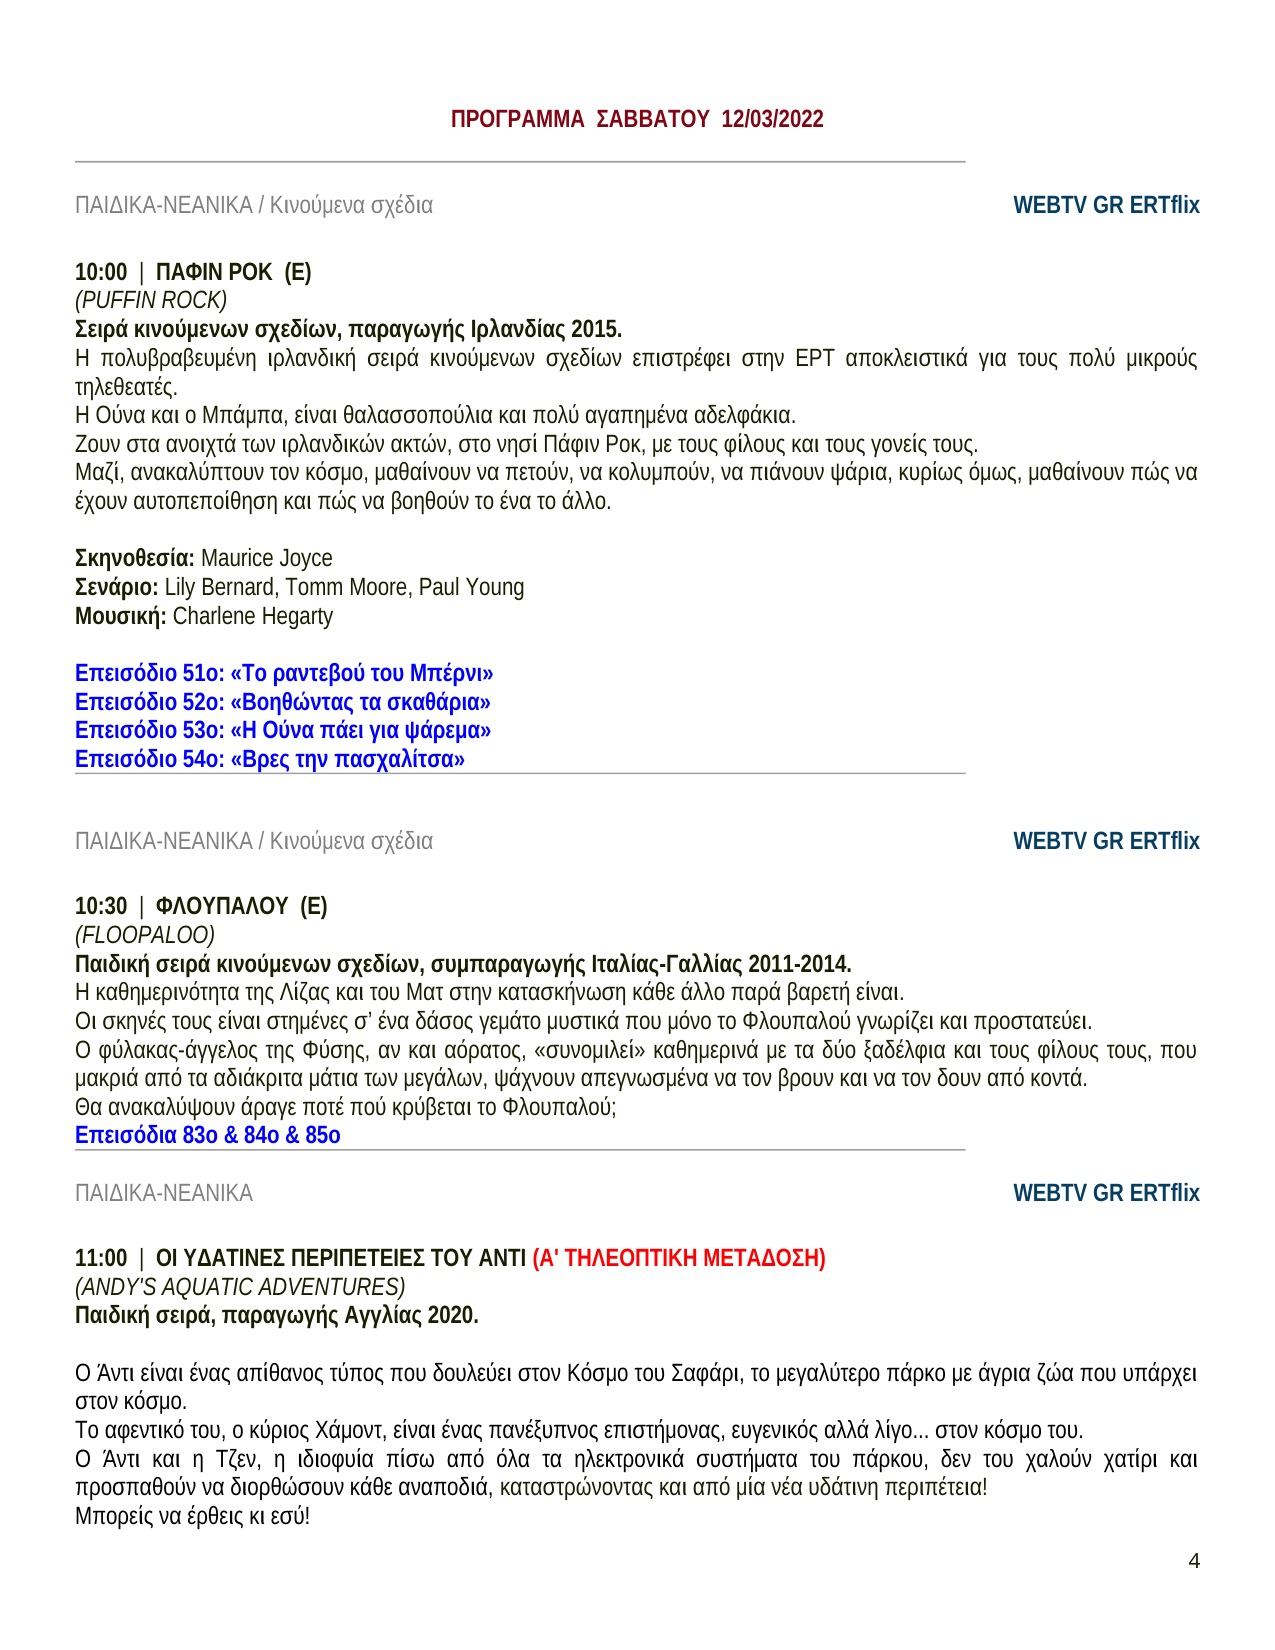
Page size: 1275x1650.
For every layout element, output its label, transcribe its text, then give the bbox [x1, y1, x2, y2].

table_header WEBTV GR ERTflix [638, 190, 1200, 218]
text 10:30 | ΦΛΟΥΠΑΛΟΥ (E) (FLOOPALOO) [75, 855, 1200, 949]
text Ο φύλακας-άγγελος της Φύσης, αν και αόρατος, «συνομιλεί» καθημερινά με τα δύο ξαδέλφια και τους φίλους τους, που μακριά από τα αδιάκριτα μάτια των μεγάλων, ψάχνουν απεγνωσμένα να τον βρουν και να τον δουν από κοντά. [75, 1034, 1200, 1092]
text Οι σκηνές τους είναι στημένες σ’ ένα δάσος γεμάτο μυστικά που μόνο το Φλουπαλού γνωρίζει και προστατεύει. [75, 1006, 1200, 1034]
table_header WEBTV GR ERTflix [638, 1178, 1200, 1207]
text ΠΡΟΓΡΑΜΜΑ ΣΑΒΒΑΤΟΥ 12/03/2022 [75, 104, 1200, 132]
text 10:00 | ΠΑΦΙΝ ΡΟΚ (E) (PUFFIN ROCK) [75, 218, 1200, 314]
text Επεισόδιo 54ο: «Βρες την πασχαλίτσα» [75, 744, 1200, 801]
text Επεισόδιo 53ο: «Η Ούνα πάει για ψάρεμα» [75, 715, 1200, 744]
text Επεισόδια 83ο & 84ο & 85ο [75, 1121, 1200, 1149]
text Το αφεντικό του, ο κύριος Χάμοντ, είναι ένας πανέξυπνος επιστήμονας, ευγενικός αλλά λίγο... στον κόσμο του. [75, 1415, 1200, 1443]
text Η πολυβραβευμένη ιρλανδική σειρά κινούμενων σχεδίων επιστρέφει στην ΕΡΤ αποκλειστικά για τους πολύ μικρούς τηλεθεατές. Η Ούνα και ο Μπάμπα, είναι θαλασσοπούλια και πολύ αγαπημένα αδελφάκια. [75, 343, 1200, 429]
text Επεισόδιo 52ο: «Βοηθώντας τα σκαθάρια» [75, 687, 1200, 715]
table_header ΠΑΙΔΙΚΑ-NEANIKA [75, 1178, 637, 1207]
text Η καθημερινότητα της Λίζας και του Ματ στην κατασκήνωση κάθε άλλο παρά βαρετή είναι. [75, 977, 1200, 1006]
table_header ΠΑΙΔΙΚΑ-NEANIKA / Κινούμενα σχέδια [75, 190, 637, 218]
text Ο Άντι είναι ένας απίθανος τύπος που δουλεύει στον Κόσμο του Σαφάρι, το μεγαλύτερο πάρκο με άγρια ζώα που υπάρχει στον κόσμο. [75, 1329, 1200, 1415]
text Σενάριο: Lily Bernard, Tomm Moore, Paul Young Μουσική: Charlene Hegarty [75, 572, 1200, 629]
text Θα ανακαλύψουν άραγε ποτέ πού κρύβεται το Φλουπαλού; [75, 1092, 1200, 1121]
table_header ΠΑΙΔΙΚΑ-NEANIKA / Κινούμενα σχέδια [75, 826, 637, 855]
text Μαζί, ανακαλύπτουν τον κόσμο, μαθαίνουν να πετούν, να κολυμπούν, να πιάνουν ψάρια, κυρίως όμως, μαθαίνουν πώς να έχουν αυτοπεποίθηση και πώς να βοηθούν το ένα το άλλο. [75, 457, 1200, 515]
text Ο Άντι και η Τζεν, η ιδιοφυία πίσω από όλα τα ηλεκτρονικά συστήματα του πάρκου, δεν του χαλούν χατίρι και προσπαθούν να διορθώσουν κάθε αναποδιά, καταστρώνοντας και από μία νέα υδάτινη περιπέτεια! [75, 1443, 1200, 1501]
text Παιδική σειρά, παραγωγής Αγγλίας 2020. [75, 1300, 1200, 1329]
text (ANDY'S AQUATIC ADVENTURES) [75, 1272, 1200, 1300]
text Επεισόδιo 51ο: «Το ραντεβού του Μπέρνι» [75, 658, 1200, 687]
text 11:00 | ΟΙ ΥΔΑΤΙΝΕΣ ΠΕΡΙΠΕΤΕΙΕΣ ΤΟΥ ΑΝΤΙ (Α' ΤΗΛΕΟΠΤΙΚΗ ΜΕΤΑΔΟΣΗ) [75, 1207, 1200, 1272]
text Μπορείς να έρθεις κι εσύ! [75, 1501, 1200, 1529]
table_header WEBTV GR ERTflix [638, 826, 1200, 855]
text Σειρά κινούμενων σχεδίων, παραγωγής Ιρλανδίας 2015. [75, 314, 1200, 343]
text Ζουν στα ανοιχτά των ιρλανδικών ακτών, στο νησί Πάφιν Ροκ, με τους φίλους και τους γονείς τους. [75, 429, 1200, 457]
text Σκηνοθεσία: Maurice Joyce [75, 543, 1200, 572]
text Παιδική σειρά κινούμενων σχεδίων, συμπαραγωγής Ιταλίας-Γαλλίας 2011-2014. [75, 949, 1200, 977]
